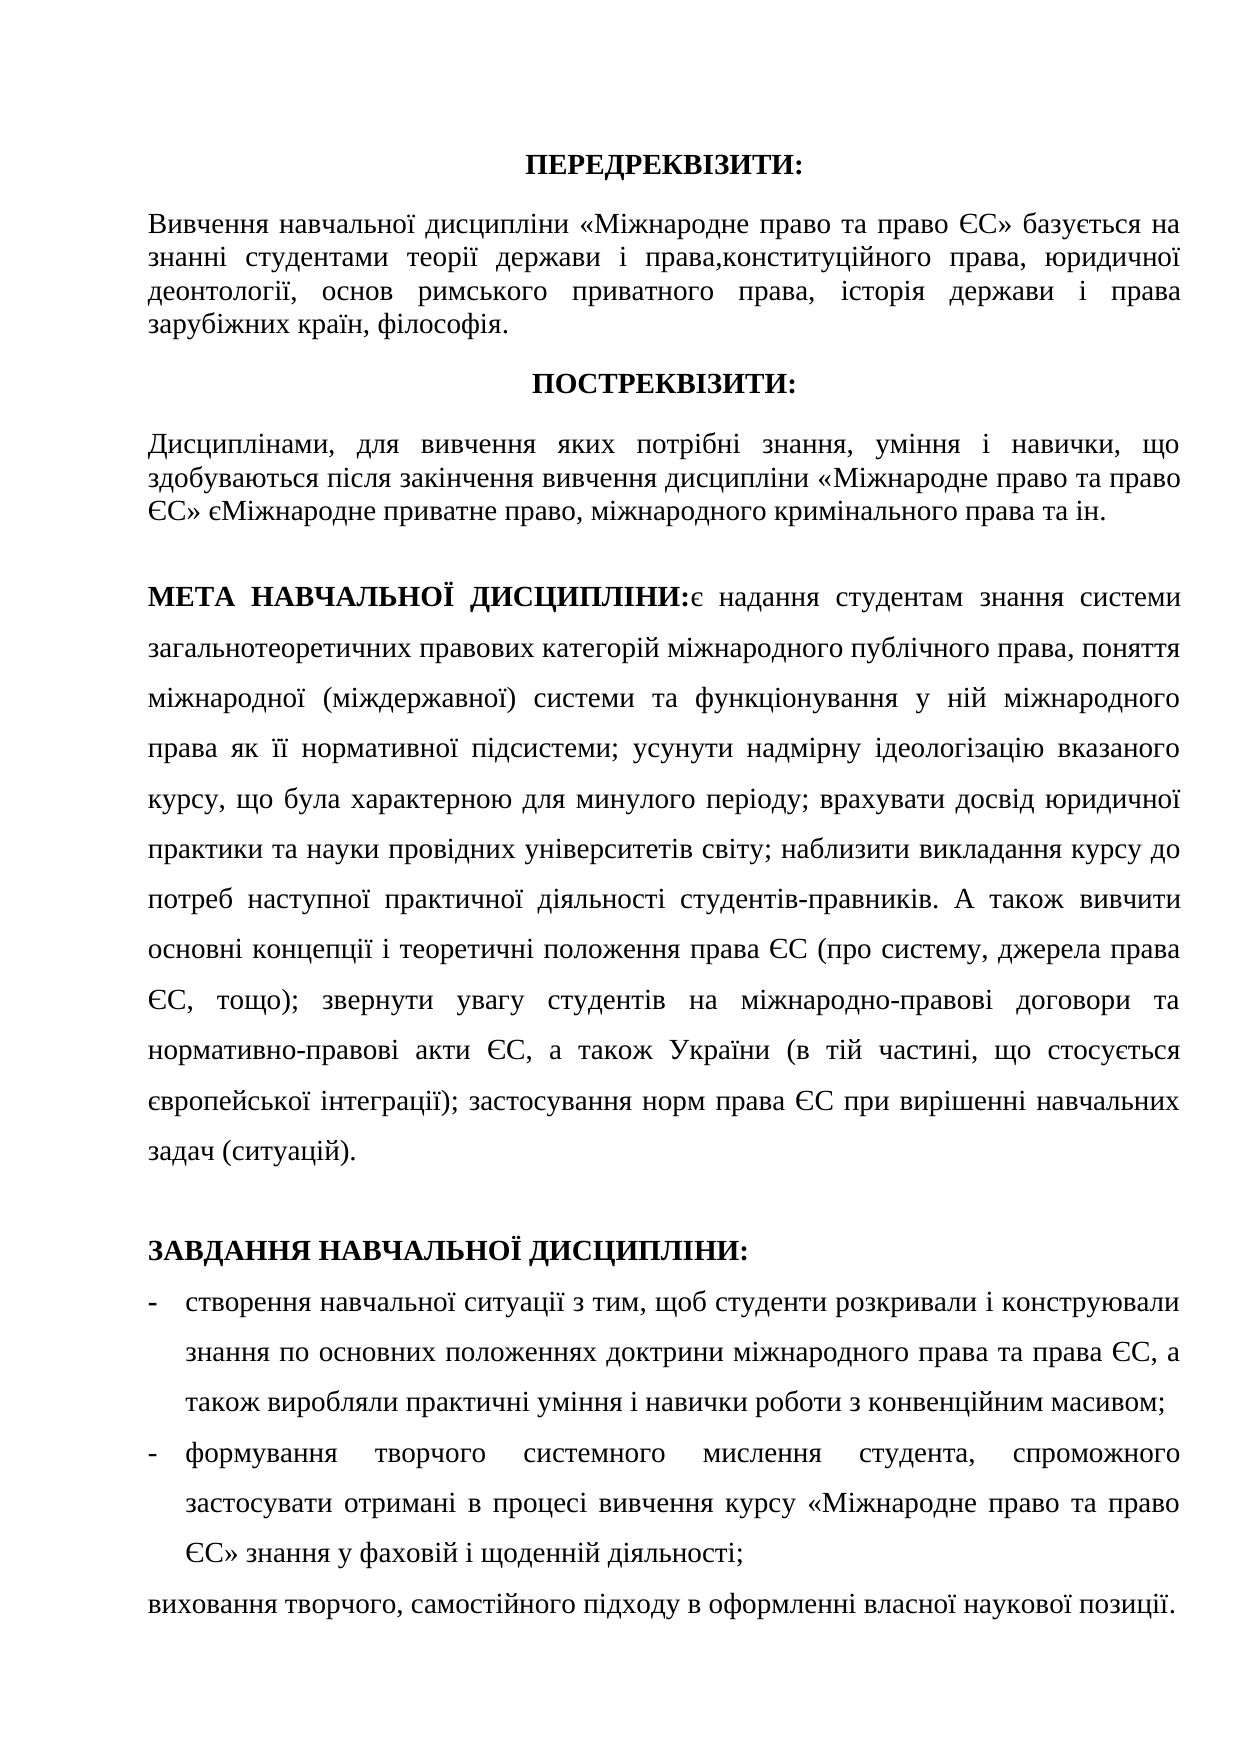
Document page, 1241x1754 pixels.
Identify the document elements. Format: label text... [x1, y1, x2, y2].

text МЕТА НАВЧАЛЬНОЇ ДИСЦИПЛІНИ:є надання студентам знання системи загальнотеоретичних правових категорій міжнародного публічного права, поняття міжнародної (міждержавної) системи та функціонування у ній міжнародного права як її нормативної підсистеми; усунути надмірну ідеологізацію вказаного курсу, що була характерною для минулого періоду; врахувати досвід юридичної практики та науки провідних університетів світу; наблизити викладання курсу до потреб наступної практичної діяльності студентів-правників. А також вивчити основні концепції і теоретичні положення права ЄС (про систему, джерела права ЄС, тощо); звернути увагу студентів на міжнародно-правові договори та нормативно-правові акти ЄС, а також України (в тій частині, що стосується європейської інтеграції); застосування норм права ЄС при вирішенні навчальних задач (ситуацій). [148, 579, 1181, 1166]
list створення навчальної ситуації з тим, щоб студенти розкривали і конструювали знання по основних положеннях доктрини міжнародного права та права ЄС, а також виробляли практичні уміння і навички роботи з конвенційним масивом; [148, 1284, 1181, 1418]
text Дисциплінами, для вивчення яких потрібні знання, уміння і навички, що здобуваються після закінчення вивчення дисципліни «Міжнародне право та право ЄС» єМіжнародне приватне право, міжнародного кримінального права та ін. [148, 426, 1181, 527]
list формування творчого системного мислення студента, спроможного застосувати отримані в процесі вивчення курсу «Міжнародне право та право ЄС» знання у фаховій і щоденній діяльності; [148, 1435, 1181, 1569]
text ПОСТРЕКВІЗИТИ: [148, 366, 1181, 400]
text Вивчення навчальної дисципліни «Міжнародне право та право ЄС» базується на знанні студентами теорії держави і права,конституційного права, юридичної деонтології, основ римського приватного права, історія держави і права зарубіжних країн, філософія. [148, 206, 1181, 340]
subtitle ПЕРЕДРЕКВІЗИТИ: [148, 147, 1181, 181]
text ЗАВДАННЯ НАВЧАЛЬНОЇ ДИСЦИПЛІНИ: [148, 1233, 1181, 1267]
text виховання творчого, самостійного підходу в оформленні власної наукової позиції. [148, 1586, 1181, 1619]
